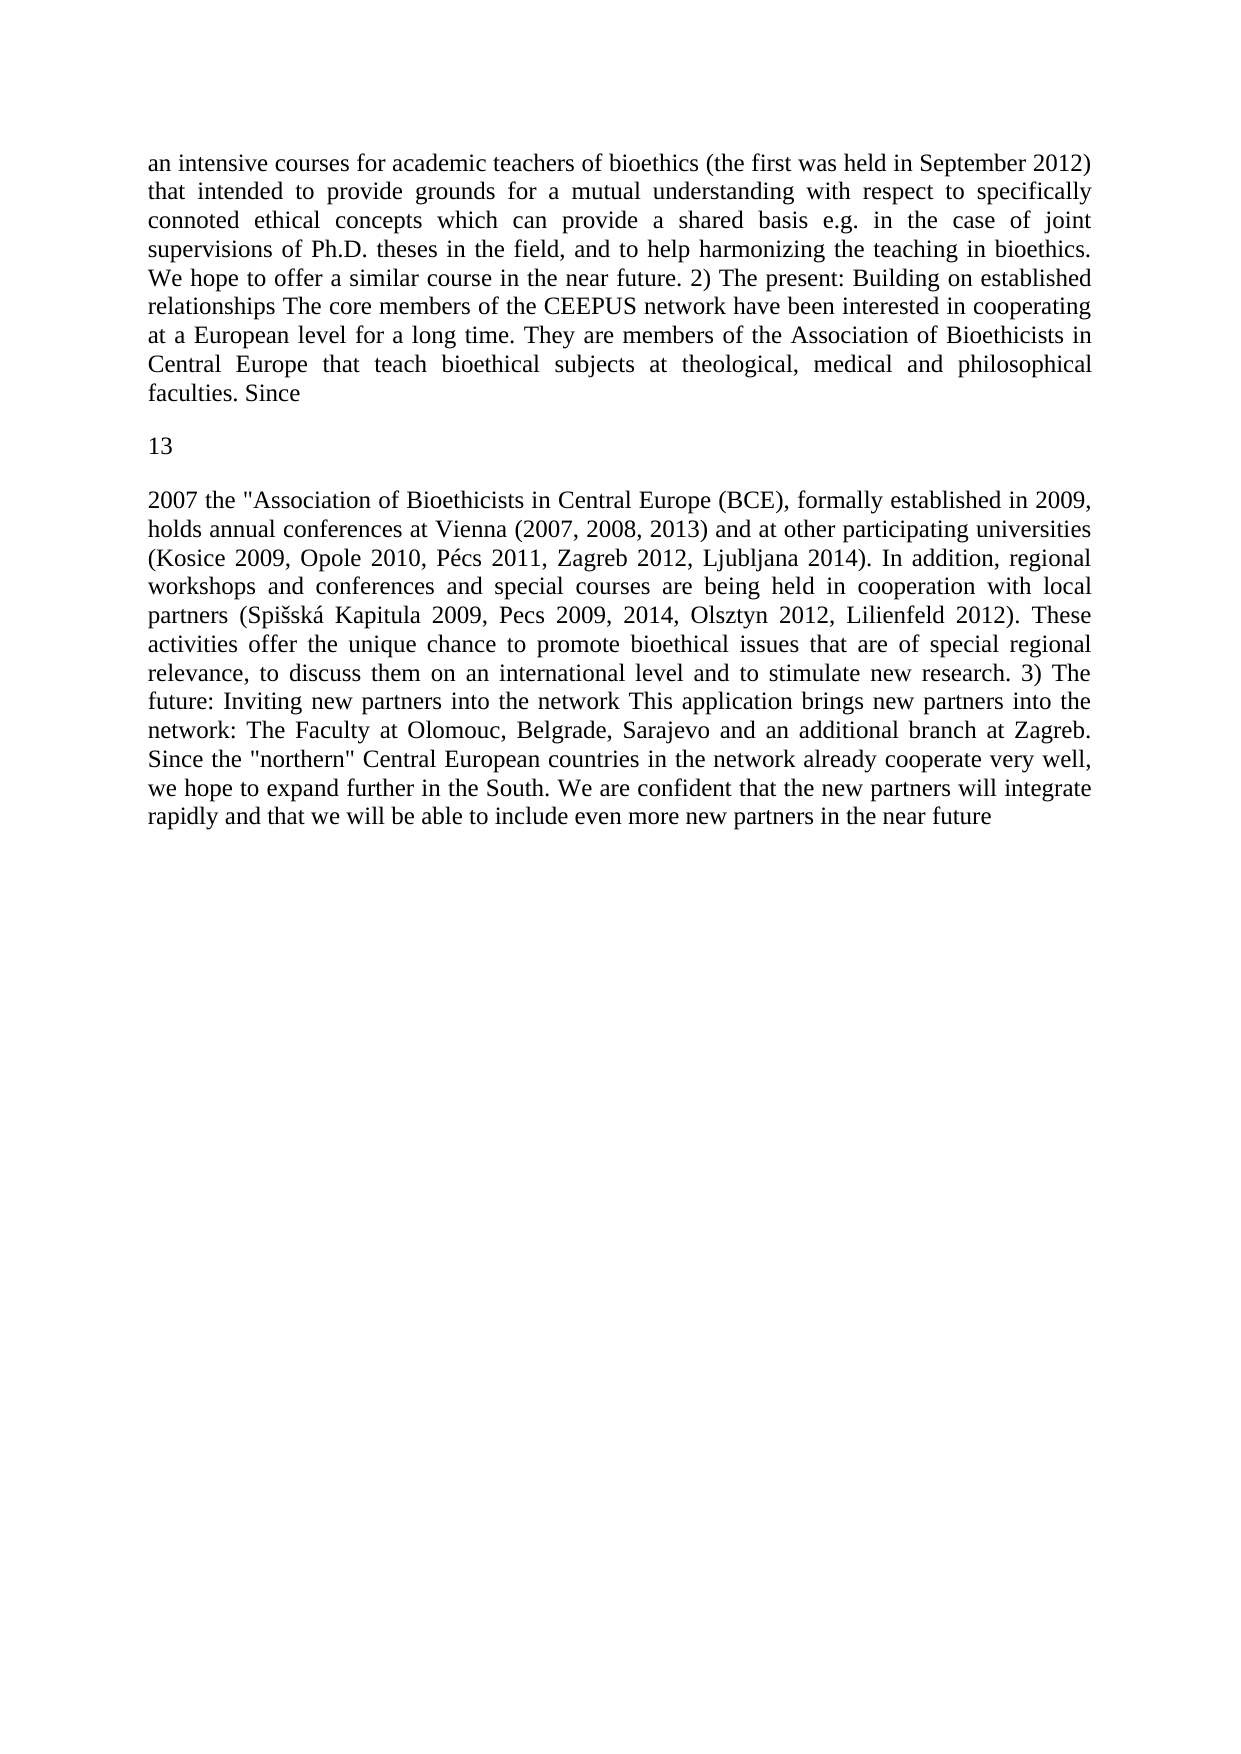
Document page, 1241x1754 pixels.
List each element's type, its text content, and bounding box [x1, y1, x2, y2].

text 2007 the "Association of Bioethicists in Central Europe (BCE), formally established in 2009, holds annual conferences at Vienna (2007, 2008, 2013) and at other participating universities (Kosice 2009, Opole 2010, Pécs 2011, Zagreb 2012, Ljubljana 2014). In addition, regional workshops and conferences and special courses are being held in cooperation with local partners (Spišská Kapitula 2009, Pecs 2009, 2014, Olsztyn 2012, Lilienfeld 2012). These activities offer the unique chance to promote bioethical issues that are of special regional relevance, to discuss them on an international level and to stimulate new research. 3) The future: Inviting new partners into the network This application brings new partners into the network: The Faculty at Olomouc, Belgrade, Sarajevo and an additional branch at Zagreb. Since the "northern" Central European countries in the network already cooperate very well, we hope to expand further in the South. We are confident that the new partners will integrate rapidly and that we will be able to include even more new partners in the near future [148, 485, 1093, 830]
text 13 [148, 431, 1093, 460]
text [148, 148, 1093, 406]
